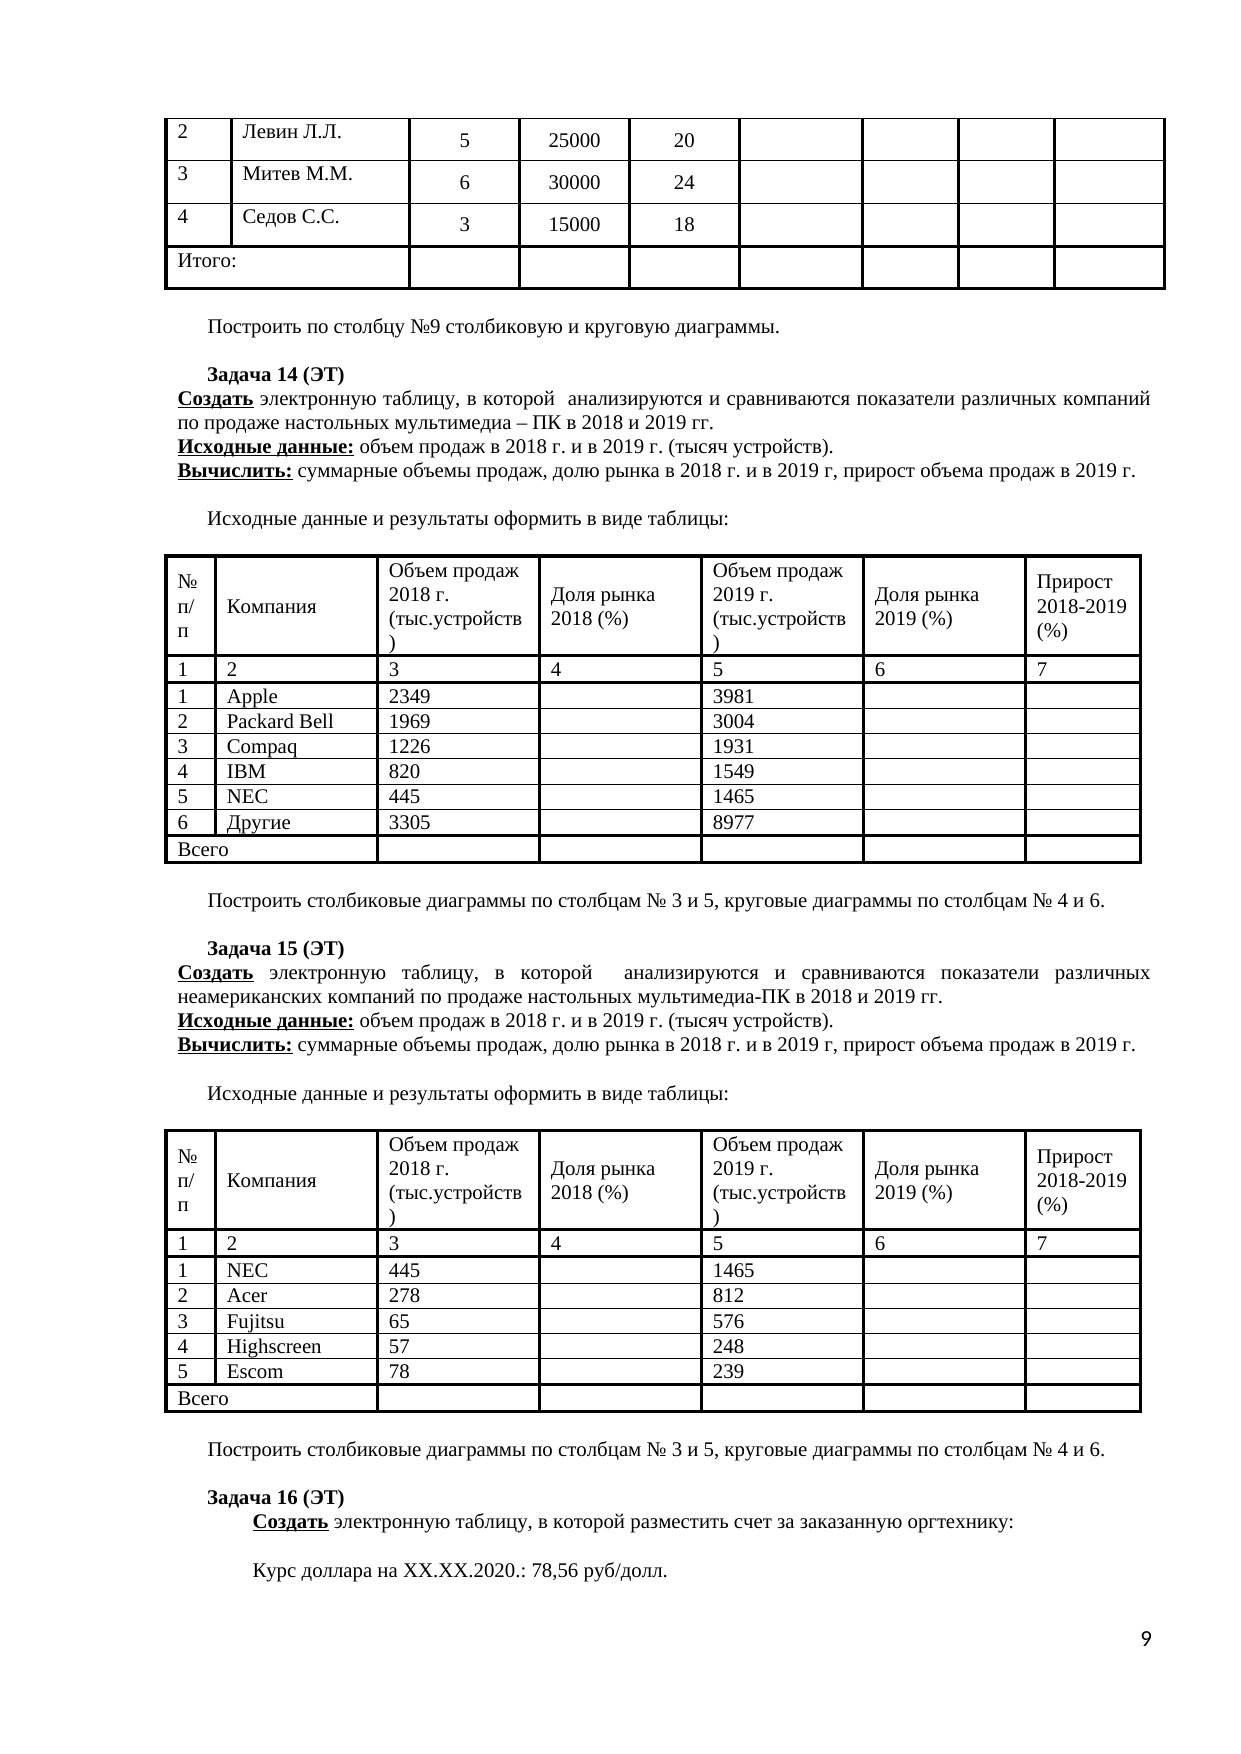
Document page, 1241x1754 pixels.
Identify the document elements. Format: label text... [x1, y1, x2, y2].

table_cell 78 [379, 1359, 538, 1383]
table_cell [864, 119, 957, 160]
table_cell 5 [703, 1231, 862, 1255]
table_cell 8977 [703, 810, 862, 834]
table_cell [1027, 1334, 1139, 1358]
table_cell 25000 [521, 119, 628, 160]
table_cell Всего [168, 837, 376, 861]
table_header Прирост 2018-2019 (%) [1027, 1132, 1139, 1228]
table_cell [865, 1284, 1024, 1307]
table_cell 3 [379, 657, 538, 681]
table_cell 445 [379, 1258, 538, 1282]
table_cell [541, 837, 700, 861]
table_cell [1027, 734, 1139, 758]
table_header Объем продаж 2019 г. (тыс.устройств) [703, 1132, 862, 1228]
table_cell Escom [217, 1359, 376, 1383]
table_cell 1226 [379, 734, 538, 758]
table_cell 2 [168, 1284, 214, 1307]
table_cell 812 [703, 1284, 862, 1307]
table_cell [1027, 785, 1139, 808]
table_cell [541, 709, 700, 733]
table_cell 24 [631, 161, 738, 203]
text Исходные данные и результаты оформить в виде таблицы: [177, 506, 1152, 530]
table_cell Compaq [217, 734, 376, 758]
table_cell 6 [168, 810, 214, 834]
table_cell 3305 [379, 810, 538, 834]
table_cell [541, 1309, 700, 1333]
table_cell [1056, 204, 1163, 245]
table_cell [541, 734, 700, 758]
table_cell 3 [411, 204, 518, 245]
table_header Компания [217, 558, 376, 654]
table_cell 4 [541, 657, 700, 681]
table_cell 4 [541, 1231, 700, 1255]
table_cell 6 [411, 161, 518, 203]
table_cell 7 [1027, 657, 1139, 681]
table_cell [741, 119, 861, 160]
table_cell 3 [168, 1309, 214, 1333]
table_cell 3004 [703, 709, 862, 733]
text Создать электронную таблицу, в которой анализируются и сравниваются показатели различных компаний по продаже настольных мультимедиа – ПК в 2018 и 2019 гг. [177, 386, 1152, 434]
table_cell [541, 810, 700, 834]
table_cell Apple [217, 684, 376, 708]
table_cell 3 [168, 734, 214, 758]
text Вычислить: суммарные объемы продаж, долю рынка в 2018 г. и в 2019 г, прирост объема продаж в 2019 г. [177, 458, 1152, 482]
table_cell 820 [379, 759, 538, 783]
table_cell NEC [217, 785, 376, 808]
table_cell 4 [168, 1334, 214, 1358]
table_cell [865, 1359, 1024, 1383]
table_cell [541, 785, 700, 808]
table_cell Fujitsu [217, 1309, 376, 1333]
table_cell 1969 [379, 709, 538, 733]
table_cell 5 [168, 1359, 214, 1383]
table_cell [1027, 810, 1139, 834]
table_cell [1027, 684, 1139, 708]
table_cell [379, 1386, 538, 1410]
table_header Объем продаж 2019 г. (тыс.устройств) [703, 558, 862, 654]
table_cell 6 [865, 1231, 1024, 1255]
table_cell 576 [703, 1309, 862, 1333]
table_cell [865, 759, 1024, 783]
table_cell Итого: [168, 248, 408, 287]
table_cell 239 [703, 1359, 862, 1383]
table_cell 1931 [703, 734, 862, 758]
table_cell 1465 [703, 785, 862, 808]
table_cell 2 [168, 709, 214, 733]
table_header № п/п [168, 558, 214, 654]
table_header Доля рынка 2019 (%) [865, 1132, 1024, 1228]
text Задача 15 (ЭТ) [177, 936, 1152, 960]
table_cell [541, 759, 700, 783]
table_header Компания [217, 1132, 376, 1228]
table_cell [703, 1386, 862, 1410]
table_cell 18 [631, 204, 738, 245]
text Исходные данные: объем продаж в 2018 г. и в 2019 г. (тысяч устройств). [177, 1008, 1152, 1032]
table_header Доля рынка 2018 (%) [541, 1132, 700, 1228]
table_cell 3 [379, 1231, 538, 1255]
table_cell [1027, 709, 1139, 733]
table_cell [541, 1284, 700, 1307]
table_cell 2 [168, 119, 230, 160]
table_cell [541, 1258, 700, 1282]
table_cell [1027, 1258, 1139, 1282]
table_cell 1 [168, 657, 214, 681]
table_header Доля рынка 2018 (%) [541, 558, 700, 654]
table_cell 3 [168, 161, 230, 203]
text Построить столбиковые диаграммы по столбцам № 3 и 5, круговые диаграммы по столбцам № 4 и 6. [177, 888, 1152, 912]
table_cell [865, 709, 1024, 733]
table_cell 248 [703, 1334, 862, 1358]
table_cell 2 [217, 1231, 376, 1255]
table_cell 1 [168, 684, 214, 708]
table_cell 5 [411, 119, 518, 160]
table_cell NEC [217, 1258, 376, 1282]
table_cell 1549 [703, 759, 862, 783]
table_cell [865, 1334, 1024, 1358]
table_cell 1465 [703, 1258, 862, 1282]
table_cell [865, 785, 1024, 808]
table_cell [1027, 1386, 1139, 1410]
table_cell 20 [631, 119, 738, 160]
table_cell Другие [217, 810, 376, 834]
table_cell [865, 1386, 1024, 1410]
table_cell IBM [217, 759, 376, 783]
table_cell 5 [703, 657, 862, 681]
text Построить по столбцу №9 столбиковую и круговую диаграммы. [177, 314, 1152, 338]
table_cell [864, 161, 957, 203]
text Исходные данные: объем продаж в 2018 г. и в 2019 г. (тысяч устройств). [177, 434, 1152, 458]
table_cell [960, 119, 1053, 160]
table_cell 5 [168, 785, 214, 808]
table_cell [631, 248, 738, 287]
table_header Объем продаж 2018 г. (тыс.устройств) [379, 558, 538, 654]
table_cell [865, 837, 1024, 861]
text Создать электронную таблицу, в которой анализируются и сравниваются показатели различных неамериканских компаний по продаже настольных мультимедиа-ПК в 2018 и 2019 гг. [177, 960, 1152, 1008]
table_cell 1 [168, 1231, 214, 1255]
table_cell Митев М.М. [233, 161, 408, 203]
table_cell Highscreen [217, 1334, 376, 1358]
table_cell 4 [168, 204, 230, 245]
text Вычислить: суммарные объемы продаж, долю рынка в 2018 г. и в 2019 г, прирост объема продаж в 2019 г. [177, 1032, 1152, 1056]
table_cell [865, 1258, 1024, 1282]
table_cell [865, 684, 1024, 708]
table_cell [521, 248, 628, 287]
table_cell Acer [217, 1284, 376, 1307]
table_cell [864, 204, 957, 245]
table_cell 6 [865, 657, 1024, 681]
table_cell [1027, 1284, 1139, 1307]
table_cell [865, 734, 1024, 758]
table_cell [541, 1334, 700, 1358]
table_cell [541, 684, 700, 708]
table_cell 30000 [521, 161, 628, 203]
text Задача 16 (ЭТ) [177, 1485, 1152, 1509]
table_cell Packard Bell [217, 709, 376, 733]
table_cell [703, 837, 862, 861]
table_cell [741, 161, 861, 203]
table_cell [1027, 1359, 1139, 1383]
table_cell 2349 [379, 684, 538, 708]
table_cell [865, 810, 1024, 834]
table_cell [865, 1309, 1024, 1333]
table_cell [1027, 1309, 1139, 1333]
table_cell [741, 248, 861, 287]
table_cell 278 [379, 1284, 538, 1307]
table_header Объем продаж 2018 г. (тыс.устройств) [379, 1132, 538, 1228]
table_cell [960, 204, 1053, 245]
table_cell [1027, 759, 1139, 783]
table_cell 15000 [521, 204, 628, 245]
table_cell Левин Л.Л. [233, 119, 408, 160]
table_cell [379, 837, 538, 861]
table_cell 2 [217, 657, 376, 681]
table_cell [1027, 837, 1139, 861]
table_cell [1056, 119, 1163, 160]
table_cell 65 [379, 1309, 538, 1333]
table_cell 1 [168, 1258, 214, 1282]
table_header Доля рынка 2019 (%) [865, 558, 1024, 654]
table_cell 445 [379, 785, 538, 808]
table_cell 4 [168, 759, 214, 783]
table_cell [541, 1359, 700, 1383]
table_cell 57 [379, 1334, 538, 1358]
table_cell [1056, 248, 1163, 287]
table_cell [541, 1386, 700, 1410]
table_cell [864, 248, 957, 287]
table_cell Всего [168, 1386, 376, 1410]
table_cell [1056, 161, 1163, 203]
table_cell [741, 204, 861, 245]
table_header № п/п [168, 1132, 214, 1228]
text Задача 14 (ЭТ) [177, 362, 1152, 386]
table_header Прирост 2018-2019 (%) [1027, 558, 1139, 654]
text Построить столбиковые диаграммы по столбцам № 3 и 5, круговые диаграммы по столбцам № 4 и 6. [177, 1437, 1152, 1461]
text Исходные данные и результаты оформить в виде таблицы: [177, 1081, 1152, 1104]
table_cell [411, 248, 518, 287]
table_cell [960, 161, 1053, 203]
table_cell 7 [1027, 1231, 1139, 1255]
table_cell 3981 [703, 684, 862, 708]
text Курс доллара на XX.XX.2020.: 78,56 руб/долл. [177, 1557, 1152, 1582]
table_cell Седов С.С. [233, 204, 408, 245]
text Создать электронную таблицу, в которой разместить счет за заказанную оргтехнику: [177, 1509, 1152, 1533]
table_cell [960, 248, 1053, 287]
